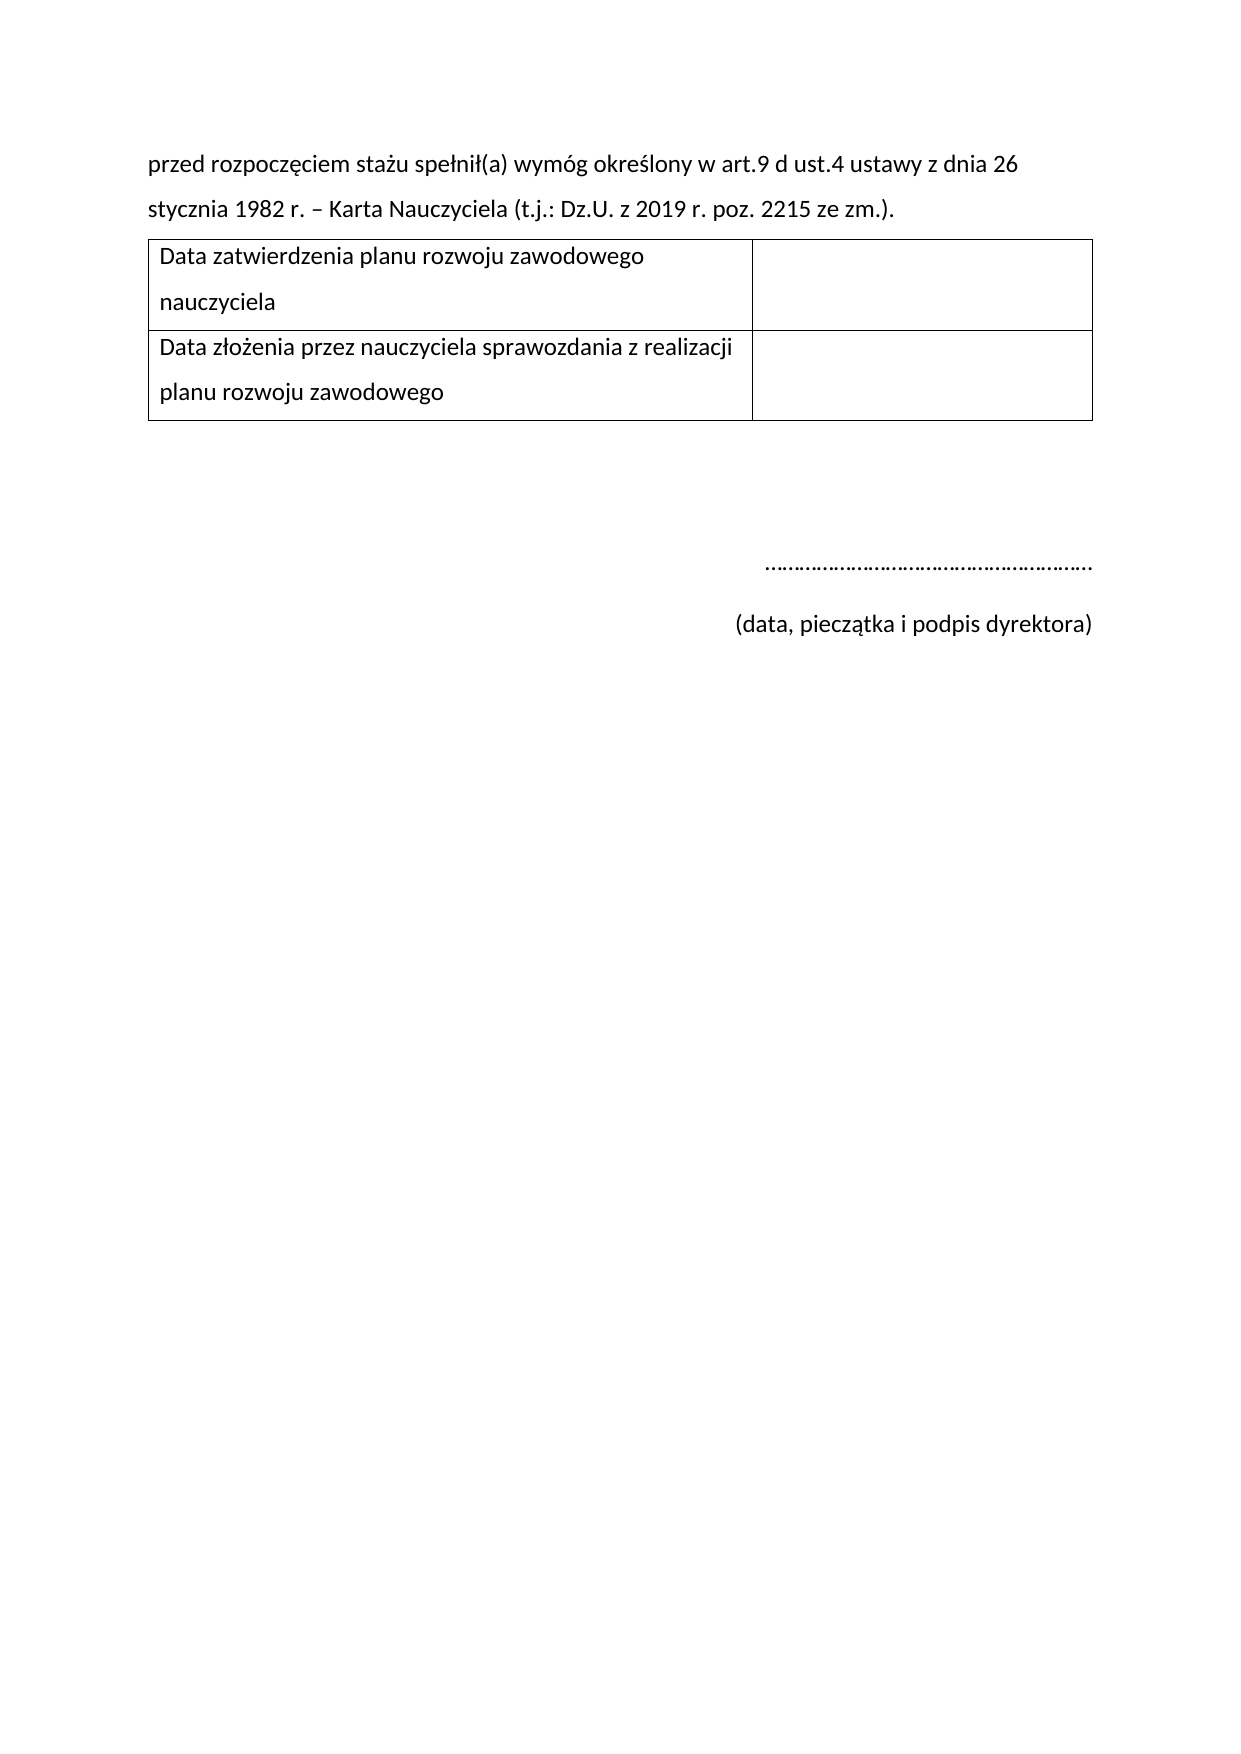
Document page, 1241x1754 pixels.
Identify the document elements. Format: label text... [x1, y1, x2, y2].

table_header Data zatwierdzenia planu rozwoju zawodowego nauczyciela [149, 240, 752, 329]
text (data, pieczątka i podpis dyrektora) [148, 608, 1093, 639]
table_cell [753, 331, 1092, 420]
text przed rozpoczęciem stażu spełnił(a) wymóg określony w art.9 d ust.4 ustawy z dnia 26 stycznia 1982 r. – Karta Nauczyciela (t.j.: Dz.U. z 2019 r. poz. 2215 ze zm.). [148, 148, 1093, 224]
text ………………………………………………… [148, 546, 1093, 576]
table_header [753, 240, 1092, 329]
table_cell Data złożenia przez nauczyciela sprawozdania z realizacji planu rozwoju zawodowego [149, 331, 752, 420]
